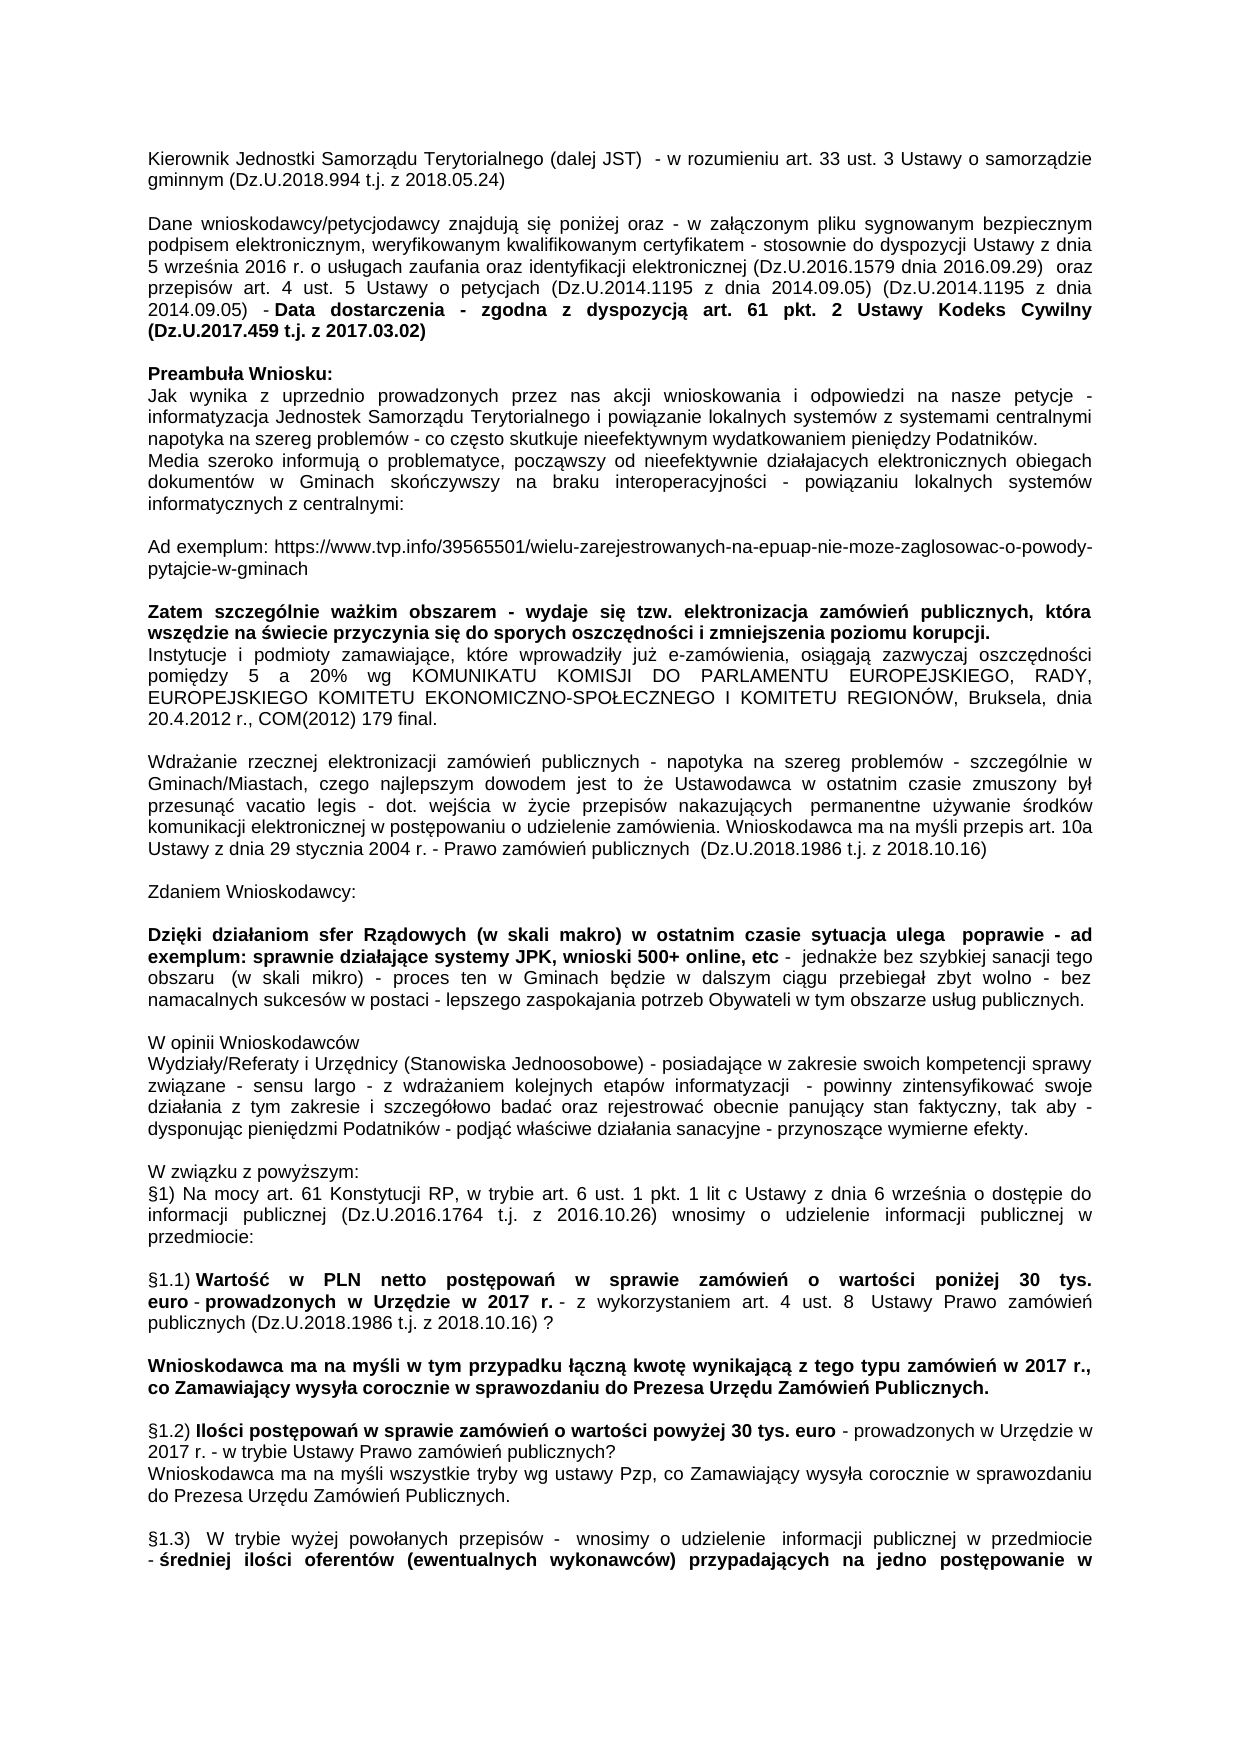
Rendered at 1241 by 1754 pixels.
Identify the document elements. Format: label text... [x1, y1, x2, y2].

text Wnioskodawca ma na myśli w tym przypadku łączną kwotę wynikającą z tego typu zamówień w 2017 r., co Zamawiający wysyła corocznie w sprawozdaniu do Prezesa Urzędu Zamówień Publicznych. [148, 1355, 1093, 1398]
text Wnioskodawca ma na myśli wszystkie tryby wg ustawy Pzp, co Zamawiający wysyła corocznie w sprawozdaniu do Prezesa Urzędu Zamówień Publicznych. [148, 1463, 1093, 1506]
text §1.2) Ilości postępowań w sprawie zamówień o wartości powyżej 30 tys. euro - prowadzonych w Urzędzie w 2017 r. - w trybie Ustawy Prawo zamówień publicznych? [148, 1420, 1093, 1463]
text Ad exemplum: https://www.tvp.info/39565501/wielu-zarejestrowanych-na-epuap-nie-moze-zaglosowac-o-powody-pytajcie-w-gminach [148, 536, 1093, 579]
text Instytucje i podmioty zamawiające, które wprowadziły już e-zamówienia, osiągają zazwyczaj oszczędności pomiędzy 5 a 20% wg KOMUNIKATU KOMISJI DO PARLAMENTU EUROPEJSKIEGO, RADY, EUROPEJSKIEGO KOMITETU EKONOMICZNO-SPOŁECZNEGO I KOMITETU REGIONÓW, Bruksela, dnia 20.4.2012 r., COM(2012) 179 final. [148, 643, 1093, 730]
text §1.1) Wartość w PLN netto postępowań w sprawie zamówień o wartości poniżej 30 tys. euro - prowadzonych w Urzędzie w 2017 r. - z wykorzystaniem art. 4 ust. 8 Ustawy Prawo zamówień publicznych (Dz.U.2018.1986 t.j. z 2018.10.16) ? [148, 1269, 1093, 1333]
text §1) Na mocy art. 61 Konstytucji RP, w trybie art. 6 ust. 1 pkt. 1 lit c Ustawy z dnia 6 września o dostępie do informacji publicznej (Dz.U.2016.1764 t.j. z 2016.10.26) wnosimy o udzielenie informacji publicznej w przedmiocie: [148, 1183, 1093, 1247]
text Wdrażanie rzecznej elektronizacji zamówień publicznych - napotyka na szereg problemów - szczególnie w Gminach/Miastach, czego najlepszym dowodem jest to że Ustawodawca w ostatnim czasie zmuszony był przesunąć vacatio legis - dot. wejścia w życie przepisów nakazujących permanentne używanie środków komunikacji elektronicznej w postępowaniu o udzielenie zamówienia. Wnioskodawca ma na myśli przepis art. 10a Ustawy z dnia 29 stycznia 2004 r. - Prawo zamówień publicznych (Dz.U.2018.1986 t.j. z 2018.10.16) [148, 751, 1093, 859]
text Dane wnioskodawcy/petycjodawcy znajdują się poniżej oraz - w załączonym pliku sygnowanym bezpiecznym podpisem elektronicznym, weryfikowanym kwalifikowanym certyfikatem - stosownie do dyspozycji Ustawy z dnia 5 września 2016 r. o usługach zaufania oraz identyfikacji elektronicznej (Dz.U.2016.1579 dnia 2016.09.29) oraz przepisów art. 4 ust. 5 Ustawy o petycjach (Dz.U.2014.1195 z dnia 2014.09.05) (Dz.U.2014.1195 z dnia 2014.09.05) - Data dostarczenia - zgodna z dyspozycją art. 61 pkt. 2 Ustawy Kodeks Cywilny (Dz.U.2017.459 t.j. z 2017.03.02) [148, 212, 1093, 342]
text Wydziały/Referaty i Urzędnicy (Stanowiska Jednoosobowe) - posiadające w zakresie swoich kompetencji sprawy związane - sensu largo - z wdrażaniem kolejnych etapów informatyzacji - powinny zintensyfikować swoje działania z tym zakresie i szczegółowo badać oraz rejestrować obecnie panujący stan faktyczny, tak aby - dysponując pieniędzmi Podatników - podjąć właściwe działania sanacyjne - przynoszące wymierne efekty. [148, 1053, 1093, 1139]
text Jak wynika z uprzednio prowadzonych przez nas akcji wnioskowania i odpowiedzi na nasze petycje - informatyzacja Jednostek Samorządu Terytorialnego i powiązanie lokalnych systemów z systemami centralnymi napotyka na szereg problemów - co często skutkuje nieefektywnym wydatkowaniem pieniędzy Podatników. [148, 385, 1093, 449]
text Media szeroko informują o problematyce, począwszy od nieefektywnie działajacych elektronicznych obiegach dokumentów w Gminach skończywszy na braku interoperacyjności - powiązaniu lokalnych systemów informatycznych z centralnymi: [148, 449, 1093, 514]
text W związku z powyższym: [148, 1161, 1093, 1183]
text Kierownik Jednostki Samorządu Terytorialnego (dalej JST) - w rozumieniu art. 33 ust. 3 Ustawy o samorządzie gminnym (Dz.U.2018.994 t.j. z 2018.05.24) [148, 148, 1093, 191]
text Zdaniem Wnioskodawcy: [148, 881, 1093, 902]
text Dzięki działaniom sfer Rządowych (w skali makro) w ostatnim czasie sytuacja ulega poprawie - ad exemplum: sprawnie działające systemy JPK, wnioski 500+ online, etc - jednakże bez szybkiej sanacji tego obszaru (w skali mikro) - proces ten w Gminach będzie w dalszym ciągu przebiegał zbyt wolno - bez namacalnych sukcesów w postaci - lepszego zaspokajania potrzeb Obywateli w tym obszarze usług publicznych. [148, 924, 1093, 1010]
text Preambuła Wniosku: [148, 363, 1093, 385]
text Zatem szczególnie ważkim obszarem - wydaje się tzw. elektronizacja zamówień publicznych, która wszędzie na świecie przyczynia się do sporych oszczędności i zmniejszenia poziomu korupcji. [148, 600, 1093, 643]
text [148, 1528, 1093, 1571]
text W opinii Wnioskodawców [148, 1032, 1093, 1053]
